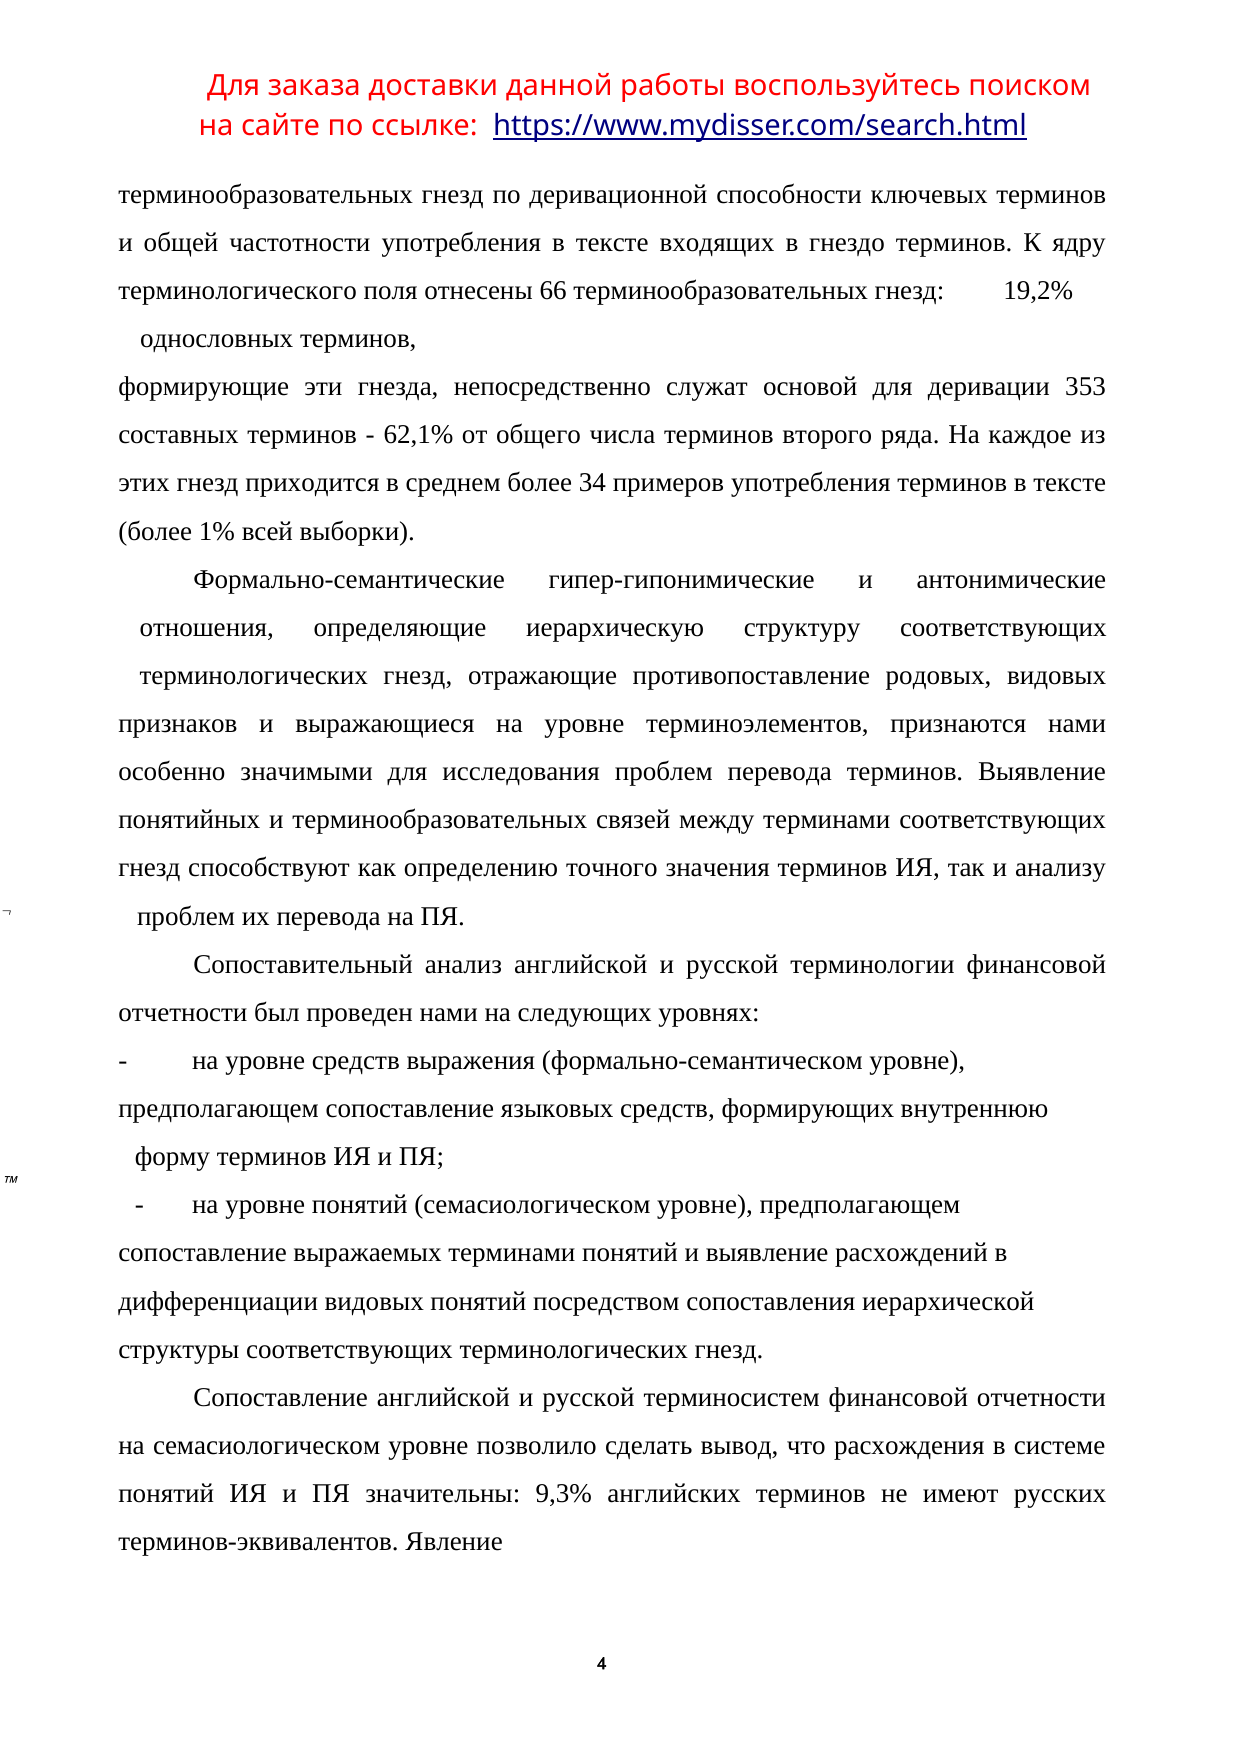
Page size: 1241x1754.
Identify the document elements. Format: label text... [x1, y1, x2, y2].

text Формально-семантические гипер-гипонимические и антонимические отношения, определяющие иерархическую структуру соответствующих терминологических гнезд, отражающие противопоставление родовых, видовых признаков и выражающиеся на уровне терминоэлементов, признаются нами особенно значимыми для исследования проблем перевода терминов. Выявление понятийных и терминообразовательных связей между терминами соответствующих гнезд способствуют как определению точного значения терминов ИЯ, так и анализу проблем их перевода на ПЯ. [118, 549, 1107, 934]
list на уровне понятий (семасиологическом уровне), предполагающем сопоставление выражаемых терминами понятий и выявление расхождений в дифференциации видовых понятий посредством сопоставления иерархической структуры соответствующих терминологических гнезд. [118, 1175, 1107, 1368]
text Сопоставление английской и русской терминосистем финансовой отчетности на семасиологическом уровне позволило сделать вывод, что расхождения в системе понятий ИЯ и ПЯ значительны: 9,3% английских терминов не имеют русских терминов-эквивалентов. Явление [118, 1368, 1107, 1560]
text терминообразовательных гнезд по деривационной способности ключевых терминов и общей частотности употребления в тексте входящих в гнездо терминов. К ядру терминологического поля отнесены 66 терминообразовательных гнезд: 19,2% однословных терминов, [118, 164, 1107, 357]
text Сопоставительный анализ английской и русской терминологии финансовой отчетности был проведен нами на следующих уровнях: [118, 934, 1107, 1031]
list на уровне средств выражения (формально-семантическом уровне), предполагающем сопоставление языковых средств, формирующих внутреннюю форму терминов ИЯ и ПЯ; [118, 1031, 1107, 1175]
text формирующие эти гнезда, непосредственно служат основой для деривации 353 составных терминов - 62,1% от общего числа терминов второго ряда. На каждое из этих гнезд приходится в среднем более 34 примеров употребления терминов в тексте (более 1% всей выборки). [118, 357, 1107, 549]
